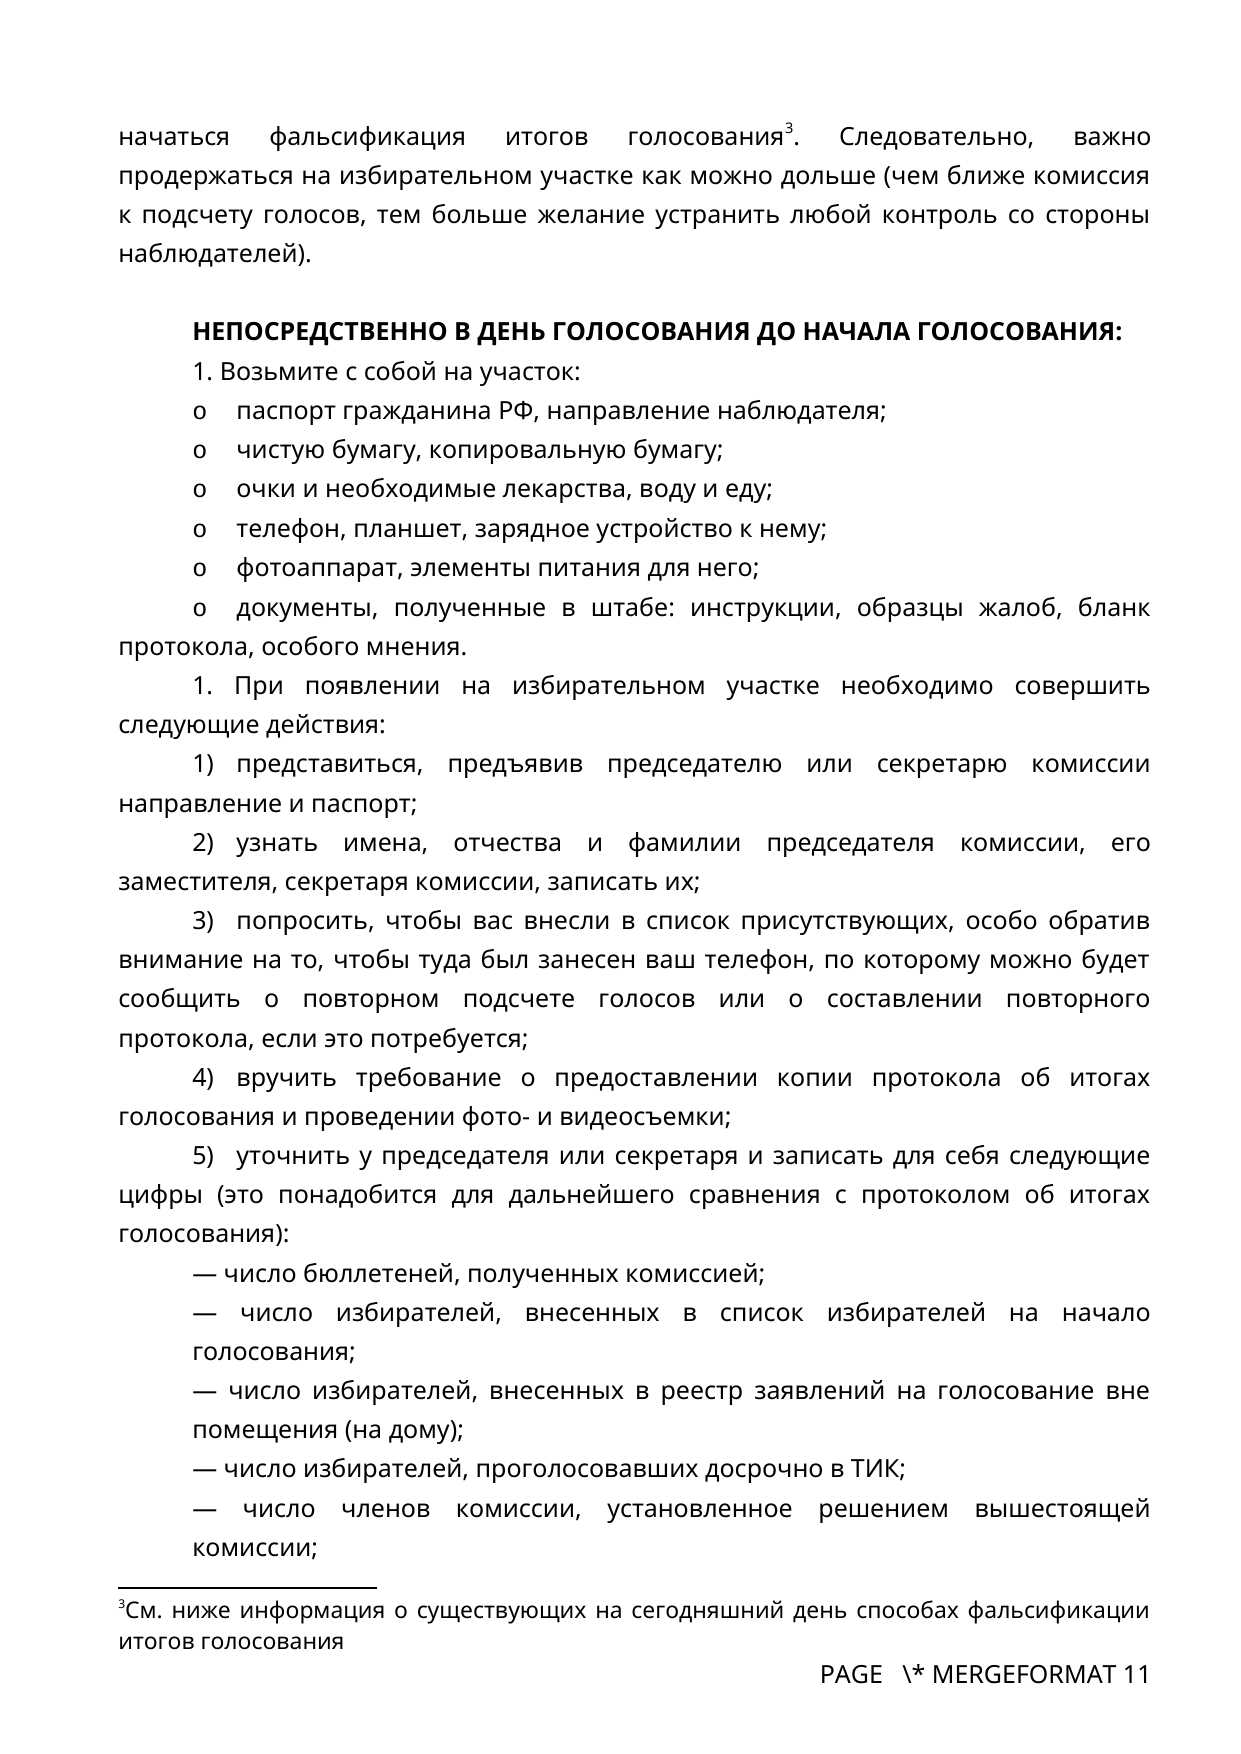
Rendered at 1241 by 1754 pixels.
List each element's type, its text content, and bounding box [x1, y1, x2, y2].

list уточнить у председателя или секретаря и записать для себя следующие цифры (это понадобится для дальнейшего сравнения с протоколом об итогах голосования): [118, 1138, 1152, 1250]
list вручить требование о предоставлении копии протокола об итогах голосования и проведении фото- и видеосъемки; [118, 1059, 1152, 1133]
list — число бюллетеней, полученных комиссией; [192, 1255, 1152, 1289]
list попросить, чтобы вас внесли в список присутствующих, особо обратив внимание на то, чтобы туда был занесен ваш телефон, по которому можно будет сообщить о повторном подсчете голосов или о составлении повторного протокола, если это потребуется; [118, 903, 1152, 1054]
list документы, полученные в штабе: инструкции, образцы жалоб, бланк протокола, особого мнения. [118, 589, 1152, 663]
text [118, 118, 1152, 270]
list паспорт гражданина РФ, направление наблюдателя; [118, 392, 1152, 427]
list узнать имена, отчества и фамилии председателя комиссии, его заместителя, секретаря комиссии, записать их; [118, 824, 1152, 898]
list представиться, предъявив председателю или секретарю комиссии направление и паспорт; [118, 746, 1152, 819]
list фотоаппарат, элементы питания для него; [118, 550, 1152, 584]
text 1. При появлении на избирательном участке необходимо совершить следующие действия: [118, 668, 1152, 741]
list — число избирателей, проголосовавших досрочно в ТИК; [192, 1451, 1152, 1485]
list — число членов комиссии, установленное решением вышестоящей комиссии; [192, 1490, 1152, 1563]
list телефон, планшет, зарядное устройство к нему; [118, 510, 1152, 545]
text 1. Возьмите с собой на участок: [118, 353, 1152, 387]
list чистую бумагу, копировальную бумагу; [118, 432, 1152, 466]
list — число избирателей, внесенных в список избирателей на начало голосования; [192, 1294, 1152, 1368]
text НЕПОСРЕДСТВЕННО В ДЕНЬ ГОЛОСОВАНИЯ ДО НАЧАЛА ГОЛОСОВАНИЯ: [118, 314, 1152, 348]
list — число избирателей, внесенных в реестр заявлений на голосование вне помещения (на дому); [192, 1373, 1152, 1446]
list очки и необходимые лекарства, воду и еду; [118, 471, 1152, 505]
